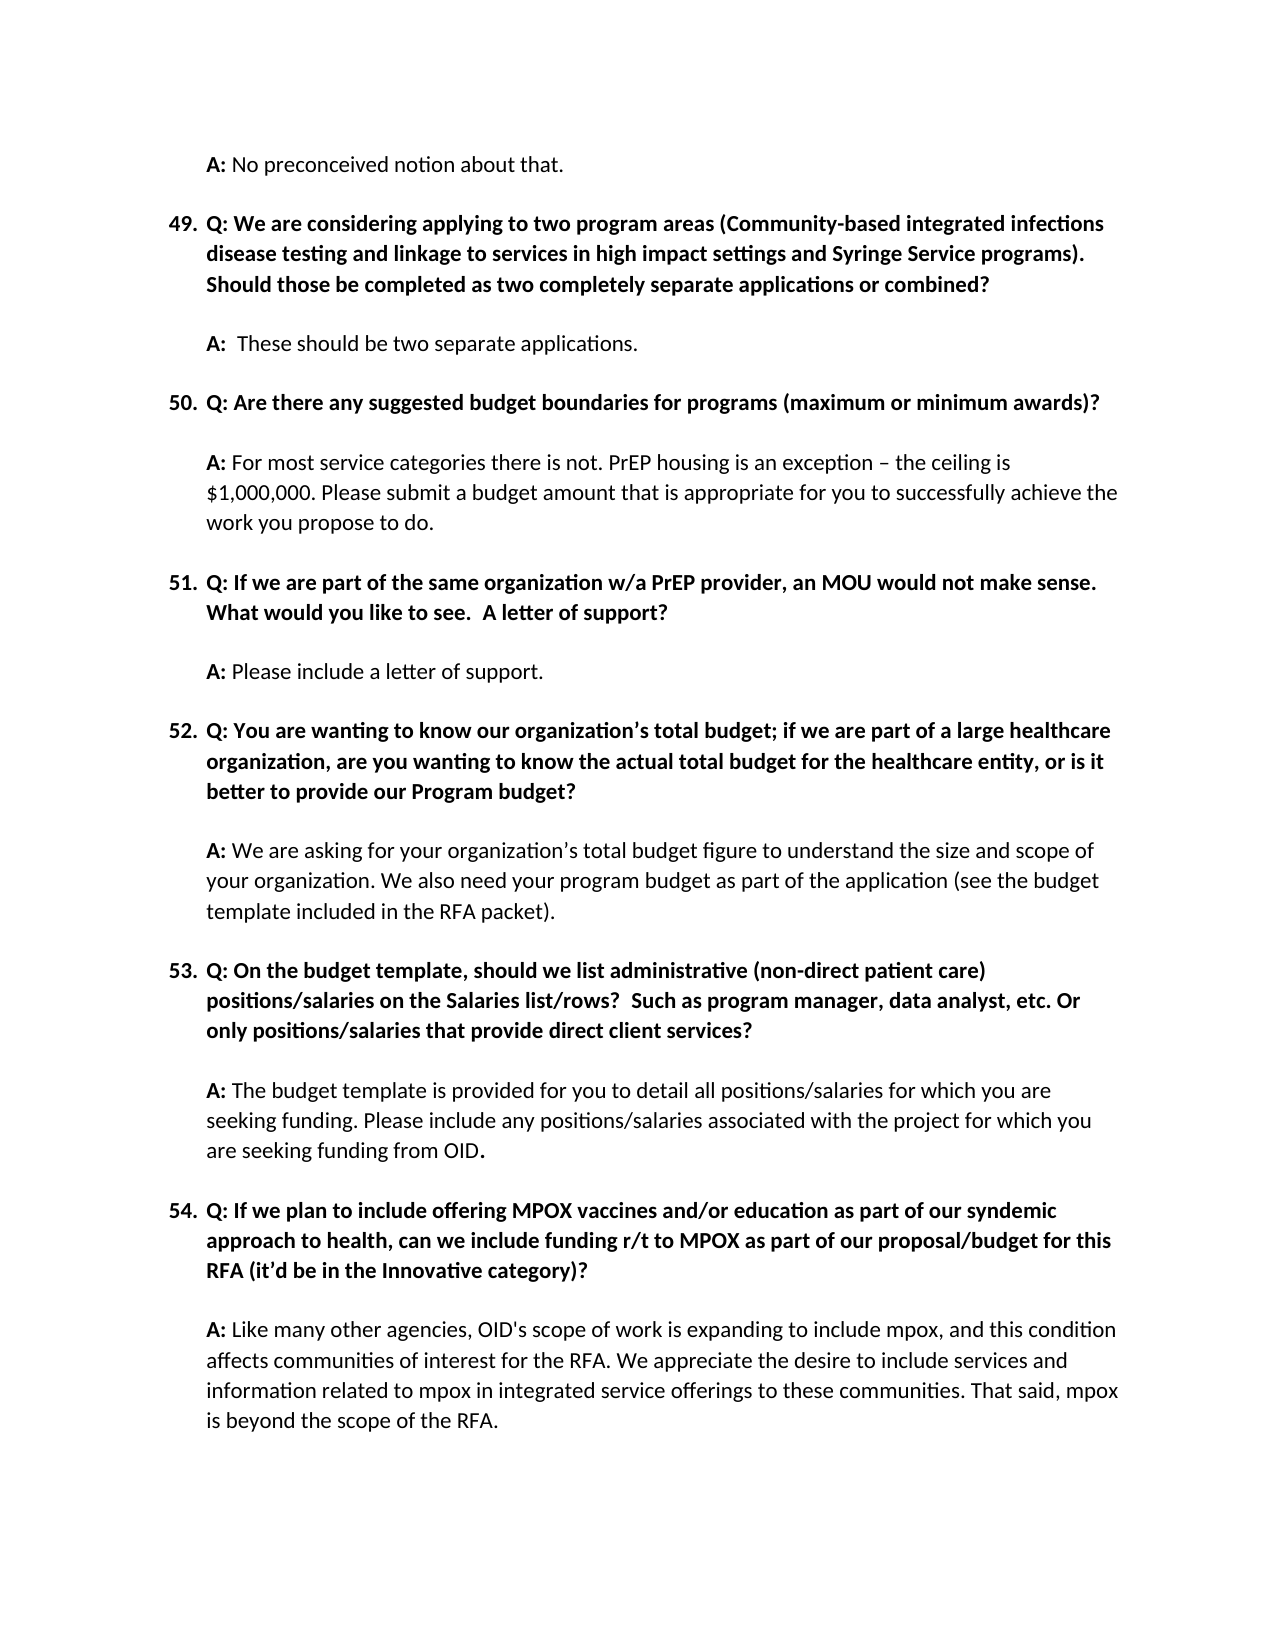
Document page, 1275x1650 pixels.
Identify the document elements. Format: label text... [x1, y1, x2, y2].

list Q: If we plan to include offering MPOX vaccines and/or education as part of our syndemic approach to health, can we include funding r/t to MPOX as part of our proposal/budget for this RFA (it’d be in the Innovative category)? [169, 1196, 1125, 1284]
list Q: Are there any suggested budget boundaries for programs (maximum or minimum awards)? [169, 388, 1125, 417]
text A: These should be two separate applications. [206, 329, 1125, 357]
text A: Like many other agencies, OID's scope of work is expanding to include mpox, and this condition affects communities of interest for the RFA. We appreciate the desire to include services and information related to mpox in integrated service offerings to these communities. That said, mpox is beyond the scope of the RFA. [206, 1316, 1125, 1434]
list Q: We are considering applying to two program areas (Community-based integrated infections disease testing and linkage to services in high impact settings and Syringe Service programs). Should those be completed as two completely separate applications or combined? [169, 209, 1125, 298]
text A: Please include a letter of support. [206, 657, 1125, 685]
text A: We are asking for your organization’s total budget figure to understand the size and scope of your organization. We also need your program budget as part of the application (see the budget template included in the RFA packet). [206, 836, 1125, 925]
text A: The budget template is provided for you to detail all positions/salaries for which you are seeking funding. Please include any positions/salaries associated with the project for which you are seeking funding from OID. [206, 1076, 1125, 1164]
list Q: You are wanting to know our organization’s total budget; if we are part of a large healthcare organization, are you wanting to know the actual total budget for the healthcare entity, or is it better to provide our Program budget? [169, 717, 1125, 805]
list Q: On the budget template, should we list administrative (non-direct patient care) positions/salaries on the Salaries list/rows? Such as program manager, data analyst, etc. Or only positions/salaries that provide direct client services? [169, 956, 1125, 1045]
text A: For most service categories there is not. PrEP housing is an exception – the ceiling is $1,000,000. Please submit a budget amount that is appropriate for you to successfully achieve the work you propose to do. [206, 448, 1125, 536]
list Q: If we are part of the same organization w/a PrEP provider, an MOU would not make sense. What would you like to see. A letter of support? [169, 568, 1125, 626]
text A: No preconceived notion about that. [206, 150, 1125, 178]
